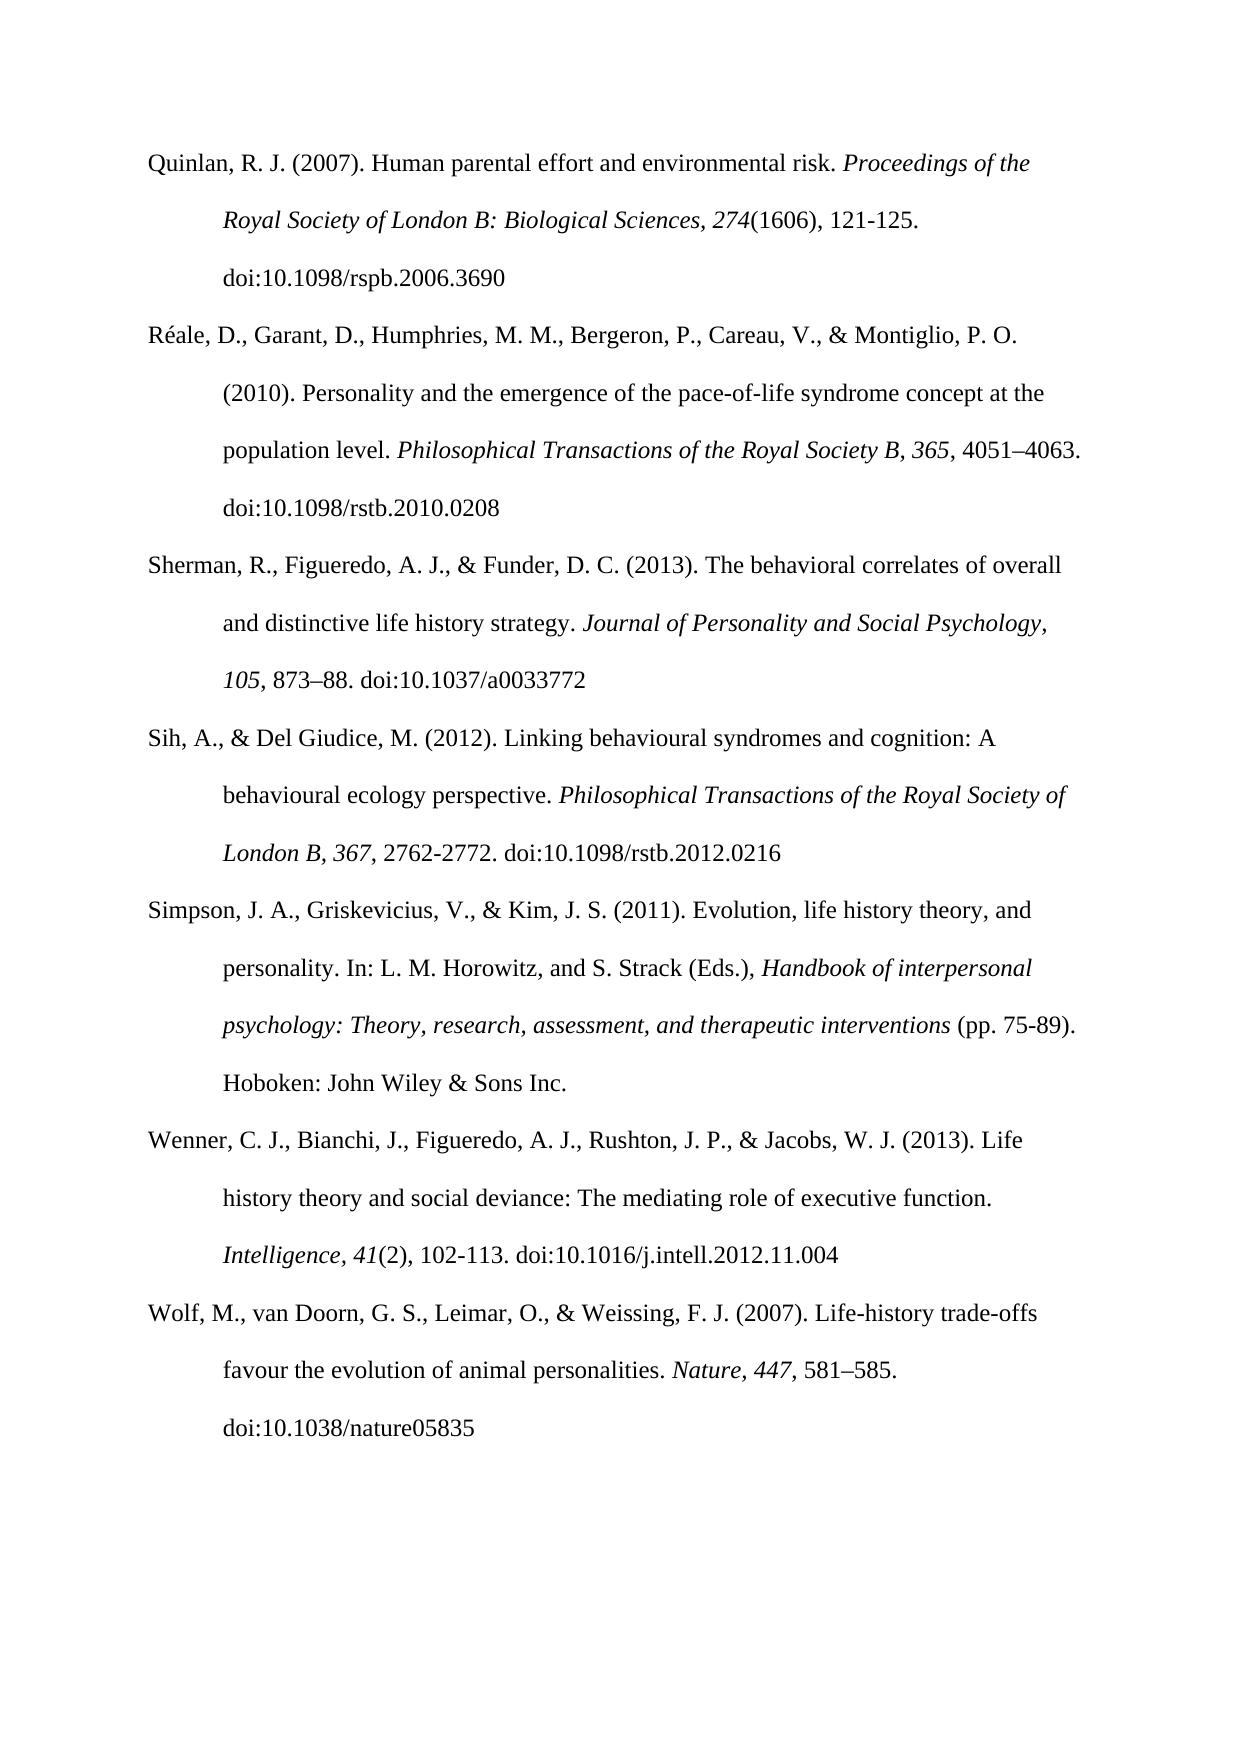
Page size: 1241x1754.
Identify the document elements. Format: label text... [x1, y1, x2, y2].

text Sih, A., & Del Giudice, M. (2012). Linking behavioural syndromes and cognition: A behavioural ecology perspective. Philosophical Transactions of the Royal Society of London B, 367, 2762-2772. doi:10.1098/rstb.2012.0216 [148, 723, 1093, 866]
text Wenner, C. J., Bianchi, J., Figueredo, A. J., Rushton, J. P., & Jacobs, W. J. (2013). Life history theory and social deviance: The mediating role of executive function. Intelligence, 41(2), 102-113. doi:10.1016/j.intell.2012.11.004 [148, 1125, 1093, 1269]
text Wolf, M., van Doorn, G. S., Leimar, O., & Weissing, F. J. (2007). Life-history trade-offs favour the evolution of animal personalities. Nature, 447, 581–585. doi:10.1038/nature05835 [148, 1298, 1093, 1441]
text Simpson, J. A., Griskevicius, V., & Kim, J. S. (2011). Evolution, life history theory, and personality. In: L. M. Horowitz, and S. Strack (Eds.), Handbook of interpersonal psychology: Theory, research, assessment, and therapeutic interventions (pp. 75-89). Hoboken: John Wiley & Sons Inc. [148, 895, 1093, 1096]
text Réale, D., Garant, D., Humphries, M. M., Bergeron, P., Careau, V., & Montiglio, P. O. (2010). Personality and the emergence of the pace-of-life syndrome concept at the population level. Philosophical Transactions of the Royal Society B, 365, 4051–4063. doi:10.1098/rstb.2010.0208 [148, 320, 1093, 521]
text Sherman, R., Figueredo, A. J., & Funder, D. C. (2013). The behavioral correlates of overall and distinctive life history strategy. Journal of Personality and Social Psychology, 105, 873–88. doi:10.1037/a0033772 [148, 550, 1093, 694]
text Quinlan, R. J. (2007). Human parental effort and environmental risk. Proceedings of the Royal Society of London B: Biological Sciences, 274(1606), 121-125. doi:10.1098/rspb.2006.3690 [148, 148, 1093, 291]
